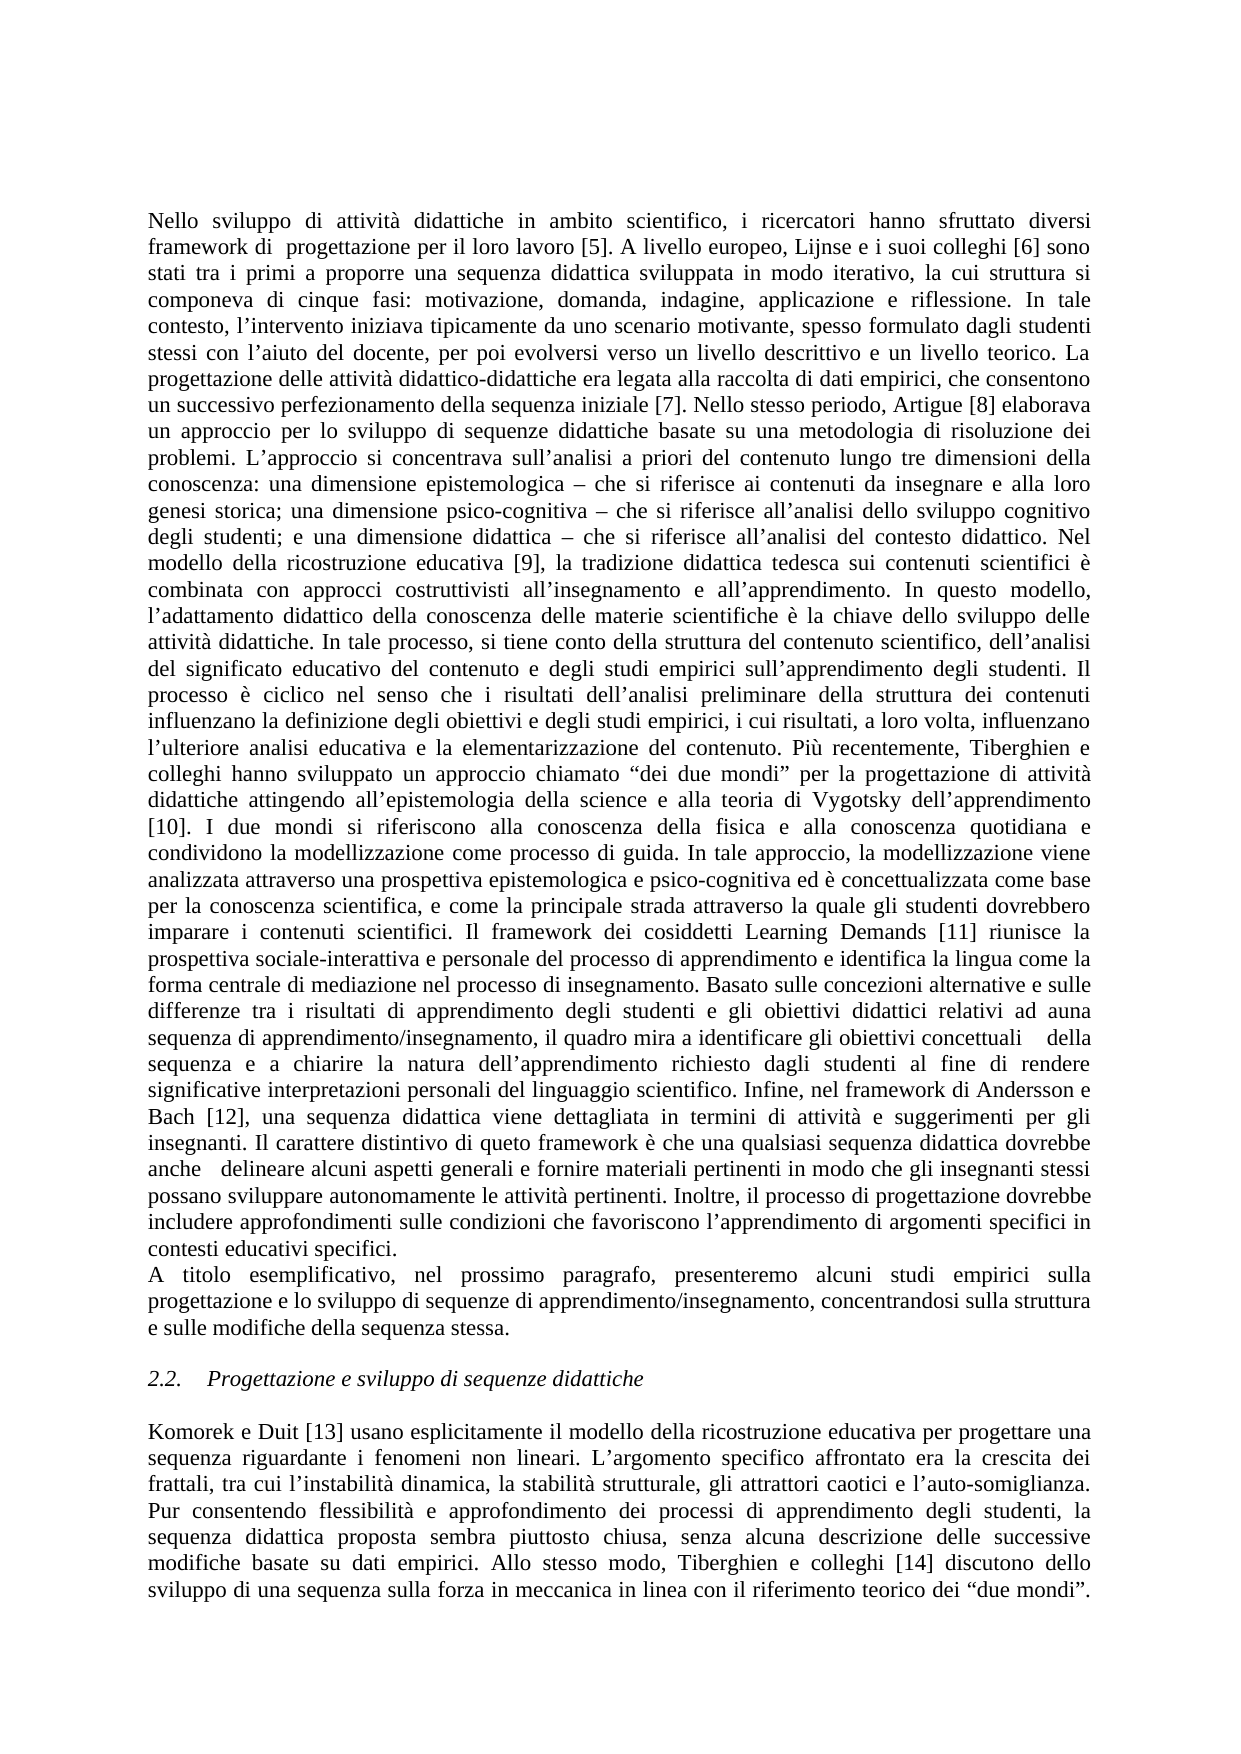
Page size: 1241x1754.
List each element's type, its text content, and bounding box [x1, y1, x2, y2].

text A titolo esemplificativo, nel prossimo paragrafo, presenteremo alcuni studi empirici sulla progettazione e lo sviluppo di sequenze di apprendimento/insegnamento, concentrandosi sulla struttura e sulle modifiche della sequenza stessa. [148, 1261, 1092, 1340]
list Progettazione e sviluppo di sequenze didattiche [148, 1365, 1092, 1391]
text Nello sviluppo di attività didattiche in ambito scientifico, i ricercatori hanno sfruttato diversi framework di progettazione per il loro lavoro [5]. A livello europeo, Lijnse e i suoi colleghi [6] sono stati tra i primi a proporre una sequenza didattica sviluppata in modo iterativo, la cui struttura si componeva di cinque fasi: motivazione, domanda, indagine, applicazione e riflessione. In tale contesto, l’intervento iniziava tipicamente da uno scenario motivante, spesso formulato dagli studenti stessi con l’aiuto del docente, per poi evolversi verso un livello descrittivo e un livello teorico. La progettazione delle attività didattico-didattiche era legata alla raccolta di dati empirici, che consentono un successivo perfezionamento della sequenza iniziale [7]. Nello stesso periodo, Artigue [8] elaborava un approccio per lo sviluppo di sequenze didattiche basate su una metodologia di risoluzione dei problemi. L’approccio si concentrava sull’analisi a priori del contenuto lungo tre dimensioni della conoscenza: una dimensione epistemologica – che si riferisce ai contenuti da insegnare e alla loro genesi storica; una dimensione psico-cognitiva – che si riferisce all’analisi dello sviluppo cognitivo degli studenti; e una dimensione didattica – che si riferisce all’analisi del contesto didattico. Nel modello della ricostruzione educativa [9], la tradizione didattica tedesca sui contenuti scientifici è combinata con approcci costruttivisti all’insegnamento e all’apprendimento. In questo modello, l’adattamento didattico della conoscenza delle materie scientifiche è la chiave dello sviluppo delle attività didattiche. In tale processo, si tiene conto della struttura del contenuto scientifico, dell’analisi del significato educativo del contenuto e degli studi empirici sull’apprendimento degli studenti. Il processo è ciclico nel senso che i risultati dell’analisi preliminare della struttura dei contenuti influenzano la definizione degli obiettivi e degli studi empirici, i cui risultati, a loro volta, influenzano l’ulteriore analisi educativa e la elementarizzazione del contenuto. Più recentemente, Tiberghien e colleghi hanno sviluppato un approccio chiamato “dei due mondi” per la progettazione di attività didattiche attingendo all’epistemologia della science e alla teoria di Vygotsky dell’apprendimento [10]. I due mondi si riferiscono alla conoscenza della fisica e alla conoscenza quotidiana e condividono la modellizzazione come processo di guida. In tale approccio, la modellizzazione viene analizzata attraverso una prospettiva epistemologica e psico-cognitiva ed è concettualizzata come base per la conoscenza scientifica, e come la principale strada attraverso la quale gli studenti dovrebbero imparare i contenuti scientifici. Il framework dei cosiddetti Learning Demands [11] riunisce la prospettiva sociale-interattiva e personale del processo di apprendimento e identifica la lingua come la forma centrale di mediazione nel processo di insegnamento. Basato sulle concezioni alternative e sulle differenze tra i risultati di apprendimento degli studenti e gli obiettivi didattici relativi ad auna sequenza di apprendimento/insegnamento, il quadro mira a identificare gli obiettivi concettuali della sequenza e a chiarire la natura dell’apprendimento richiesto dagli studenti al fine di rendere significative interpretazioni personali del linguaggio scientifico. Infine, nel framework di Andersson e Bach [12], una sequenza didattica viene dettagliata in termini di attività e suggerimenti per gli insegnanti. Il carattere distintivo di queto framework è che una qualsiasi sequenza didattica dovrebbe anche delineare alcuni aspetti generali e fornire materiali pertinenti in modo che gli insegnanti stessi possano sviluppare autonomamente le attività pertinenti. Inoltre, il processo di progettazione dovrebbe includere approfondimenti sulle condizioni che favoriscono l’apprendimento di argomenti specifici in contesti educativi specifici. [148, 207, 1092, 1261]
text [148, 1418, 1092, 1602]
